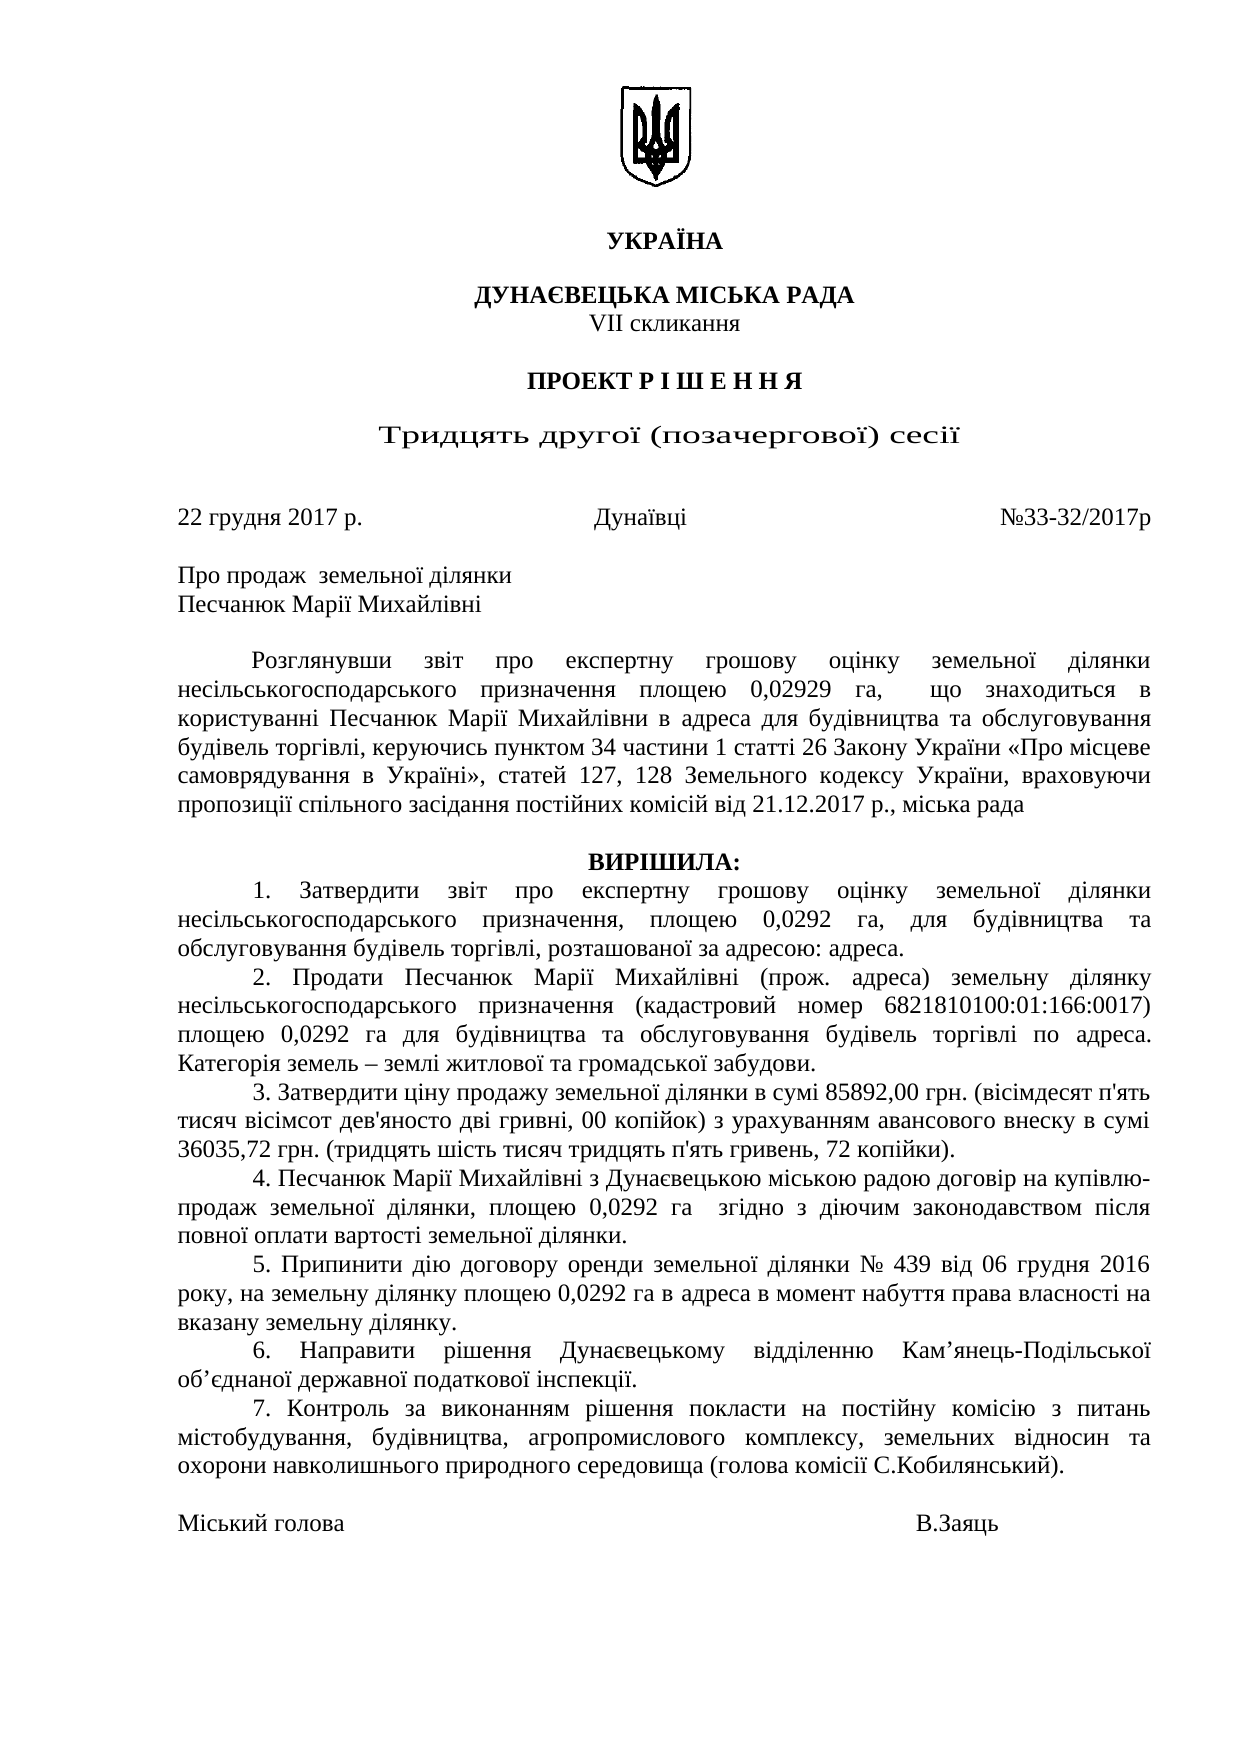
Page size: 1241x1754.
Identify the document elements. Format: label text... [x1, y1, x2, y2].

text 4. Песчанюк Марії Михайлівні з Дунаєвецькою міською радою договір на купівлю-продаж земельної ділянки, площею 0,0292 га згідно з діючим законодавством після повної оплати вартості земельної ділянки. [177, 1163, 1152, 1249]
text 3. Затвердити ціну продажу земельної ділянки в сумі 85892,00 грн. (вісімдесят п'ять тисяч вісімсот дев'яносто дві гривні, 00 копійок) з урахуванням авансового внеску в сумі 36035,72 грн. (тридцять шість тисяч тридцять п'ять гривень, 72 копійки). [177, 1077, 1152, 1163]
subtitle Тридцять другої (позачергової) сесії [177, 420, 1152, 448]
text Міський голова В.Заяць [177, 1508, 1152, 1537]
text ПРОЕКТ Р І Ш Е Н Н Я [177, 366, 1152, 395]
text УКРАЇНА [177, 226, 1152, 254]
subtitle 6. Направити рішення Дунаєвецькому відділенню Кам’янець-Подільської об’єднаної державної податкової інспекції. [177, 1335, 1152, 1393]
text 1. Затвердити звіт про експертну грошову оцінку земельної ділянки несільськогосподарського призначення, площею 0,0292 га, для будівництва та обслуговування будівель торгівлі, розташованої за адресою: адреса. [177, 875, 1152, 962]
text 2. Продати Песчанюк Марії Михайлівні (прож. адреса) земельну ділянку несільськогосподарського призначення (кадастровий номер 6821810100:01:166:0017) площею 0,0292 га для будівництва та обслуговування будівель торгівлі по адреса. Категорія земель – землі житлової та громадської забудови. [177, 962, 1152, 1077]
text Про продаж земельної ділянки [177, 560, 1152, 589]
text 22 грудня 2017 р. Дунаївці №33-32/2017р [177, 502, 1152, 531]
text VII скликання [177, 308, 1152, 337]
text Песчанюк Марії Михайлівні [177, 589, 1152, 617]
text ВИРІШИЛА: [177, 847, 1152, 875]
text Розглянувши звіт про експертну грошову оцінку земельної ділянки несільськогосподарського призначення площею 0,02929 га, що знаходиться в користуванні Песчанюк Марії Михайлівни в адреса для будівництва та обслуговування будівель торгівлі, керуючись пунктом 34 частини 1 статті 26 Закону України «Про місцеве самоврядування в Україні», статей 127, 128 Земельного кодексу України, враховуючи пропозиції спільного засідання постійних комісій від 21.12.2017 р., міська рада [177, 645, 1152, 818]
text Дунаєвецька міська рада [177, 280, 1152, 308]
text 5. Припинити дію договору оренди земельної ділянки № 439 від 06 грудня 2016 року, на земельну ділянку площею 0,0292 га в адреса в момент набуття права власності на вказану земельну ділянку. [177, 1249, 1152, 1335]
picture [620, 86, 692, 187]
text 7. Контроль за виконанням рішення покласти на постійну комісію з питань містобудування, будівництва, агропромислового комплексу, земельних відносин та охорони навколишнього природного середовища (голова комісії С.Кобилянський). [177, 1393, 1152, 1479]
